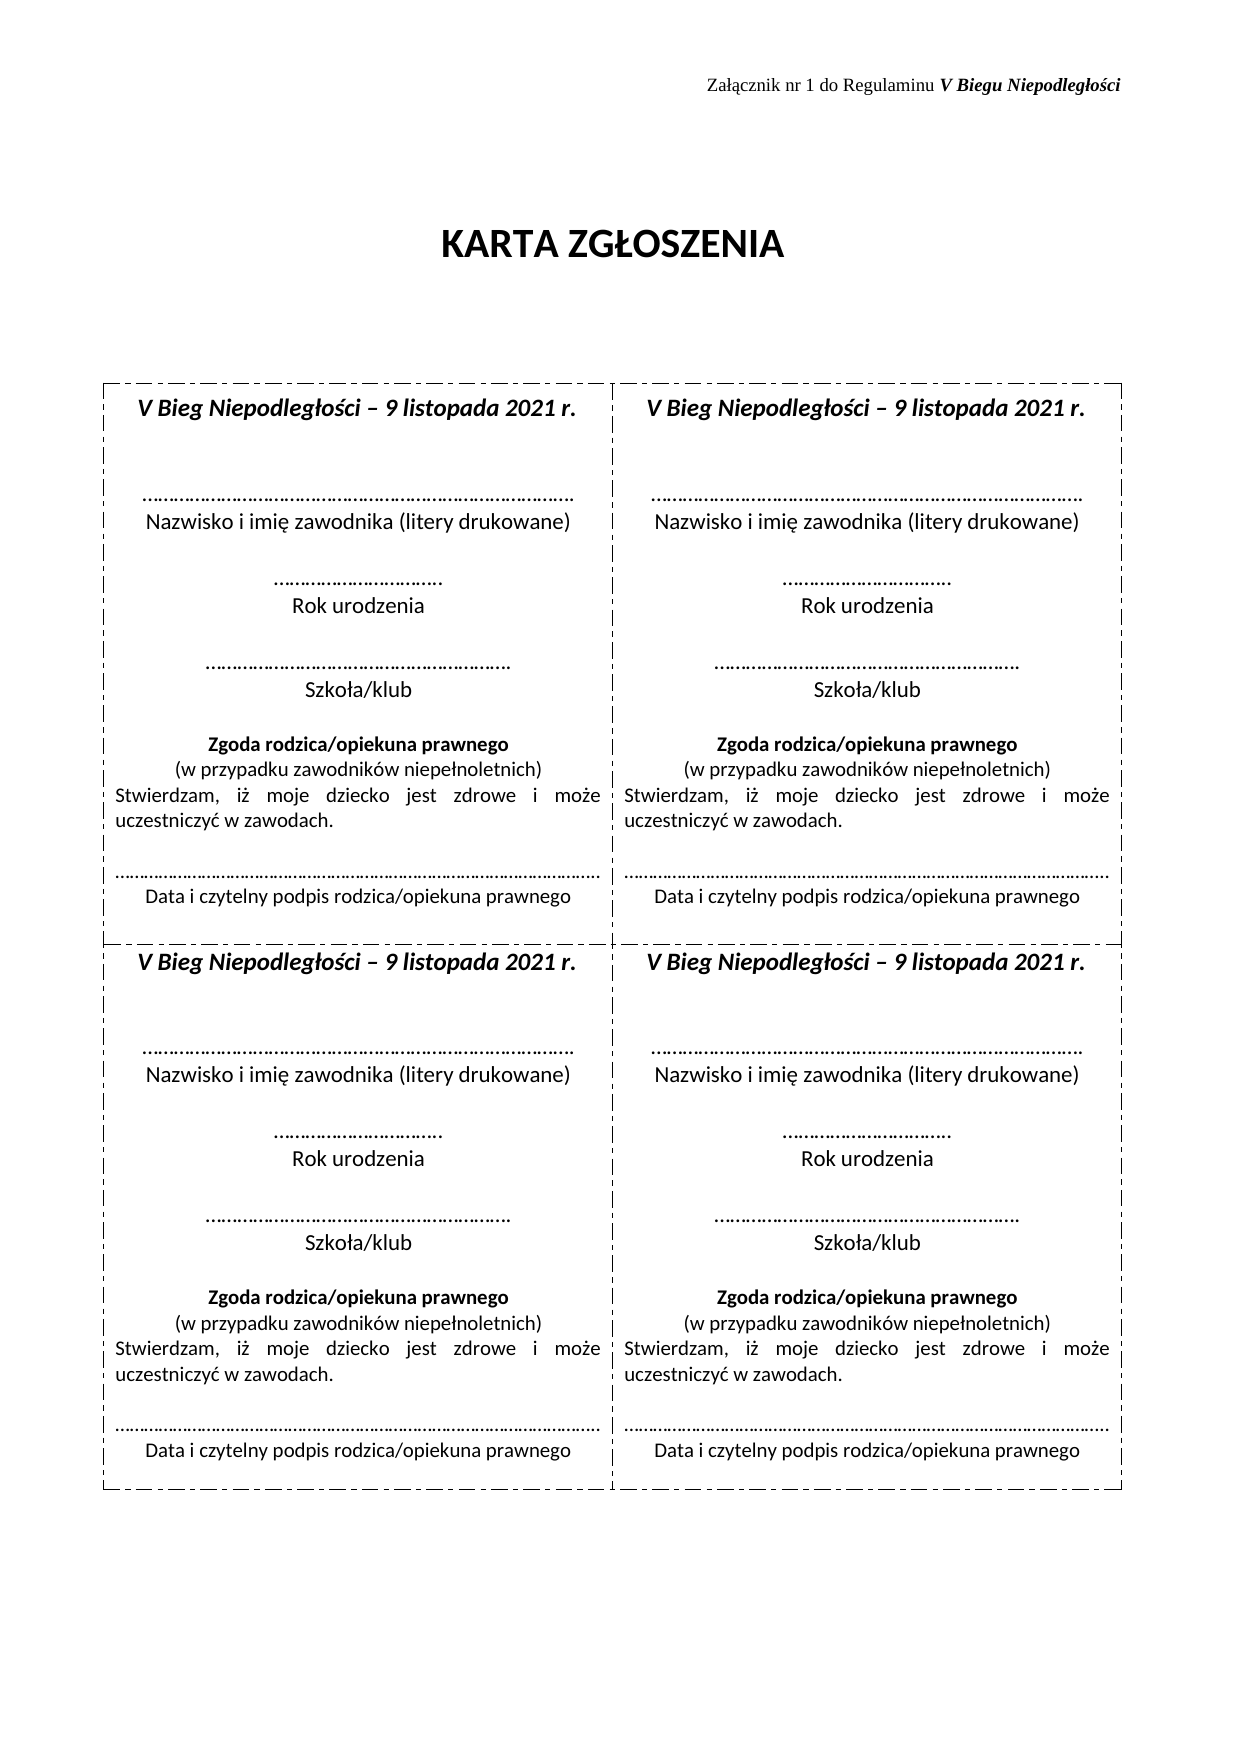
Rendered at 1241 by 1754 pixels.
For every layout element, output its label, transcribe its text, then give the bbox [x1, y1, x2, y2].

table_header V Bieg Niepodległości – 9 listopada 2021 r. ………………………………………………………………………. Nazwisko i imię zawodnika (litery drukowane) ………………………….. Rok urodzenia …………………………………………………. Szkoła/klub Zgoda rodzica/opiekuna prawnego (w przypadku zawodników niepełnoletnich) Stwierdzam, iż moje dziecko jest zdrowe i może uczestniczyć w zawodach. ……………………………………………………………………………………….. Data i czytelny podpis rodzica/opiekuna prawnego [613, 383, 1122, 943]
table_cell V Bieg Niepodległości – 9 listopada 2021 r. ………………………………………………………………………. Nazwisko i imię zawodnika (litery drukowane) ………………………….. Rok urodzenia …………………………………………………. Szkoła/klub Zgoda rodzica/opiekuna prawnego (w przypadku zawodników niepełnoletnich) Stwierdzam, iż moje dziecko jest zdrowe i może uczestniczyć w zawodach. ……………………………………………………………………………………….. Data i czytelny podpis rodzica/opiekuna prawnego [104, 944, 613, 1489]
text KARTA ZGŁOSZENIA [103, 217, 1122, 268]
table_cell V Bieg Niepodległości – 9 listopada 2021 r. ………………………………………………………………………. Nazwisko i imię zawodnika (litery drukowane) ………………………….. Rok urodzenia …………………………………………………. Szkoła/klub Zgoda rodzica/opiekuna prawnego (w przypadku zawodników niepełnoletnich) Stwierdzam, iż moje dziecko jest zdrowe i może uczestniczyć w zawodach. ……………………………………………………………………………………….. Data i czytelny podpis rodzica/opiekuna prawnego [613, 944, 1122, 1489]
table_header V Bieg Niepodległości – 9 listopada 2021 r. ………………………………………………………………………. Nazwisko i imię zawodnika (litery drukowane) ………………………….. Rok urodzenia …………………………………………………. Szkoła/klub Zgoda rodzica/opiekuna prawnego (w przypadku zawodników niepełnoletnich) Stwierdzam, iż moje dziecko jest zdrowe i może uczestniczyć w zawodach. ……………………………………………………………………………………….. Data i czytelny podpis rodzica/opiekuna prawnego [104, 383, 613, 943]
